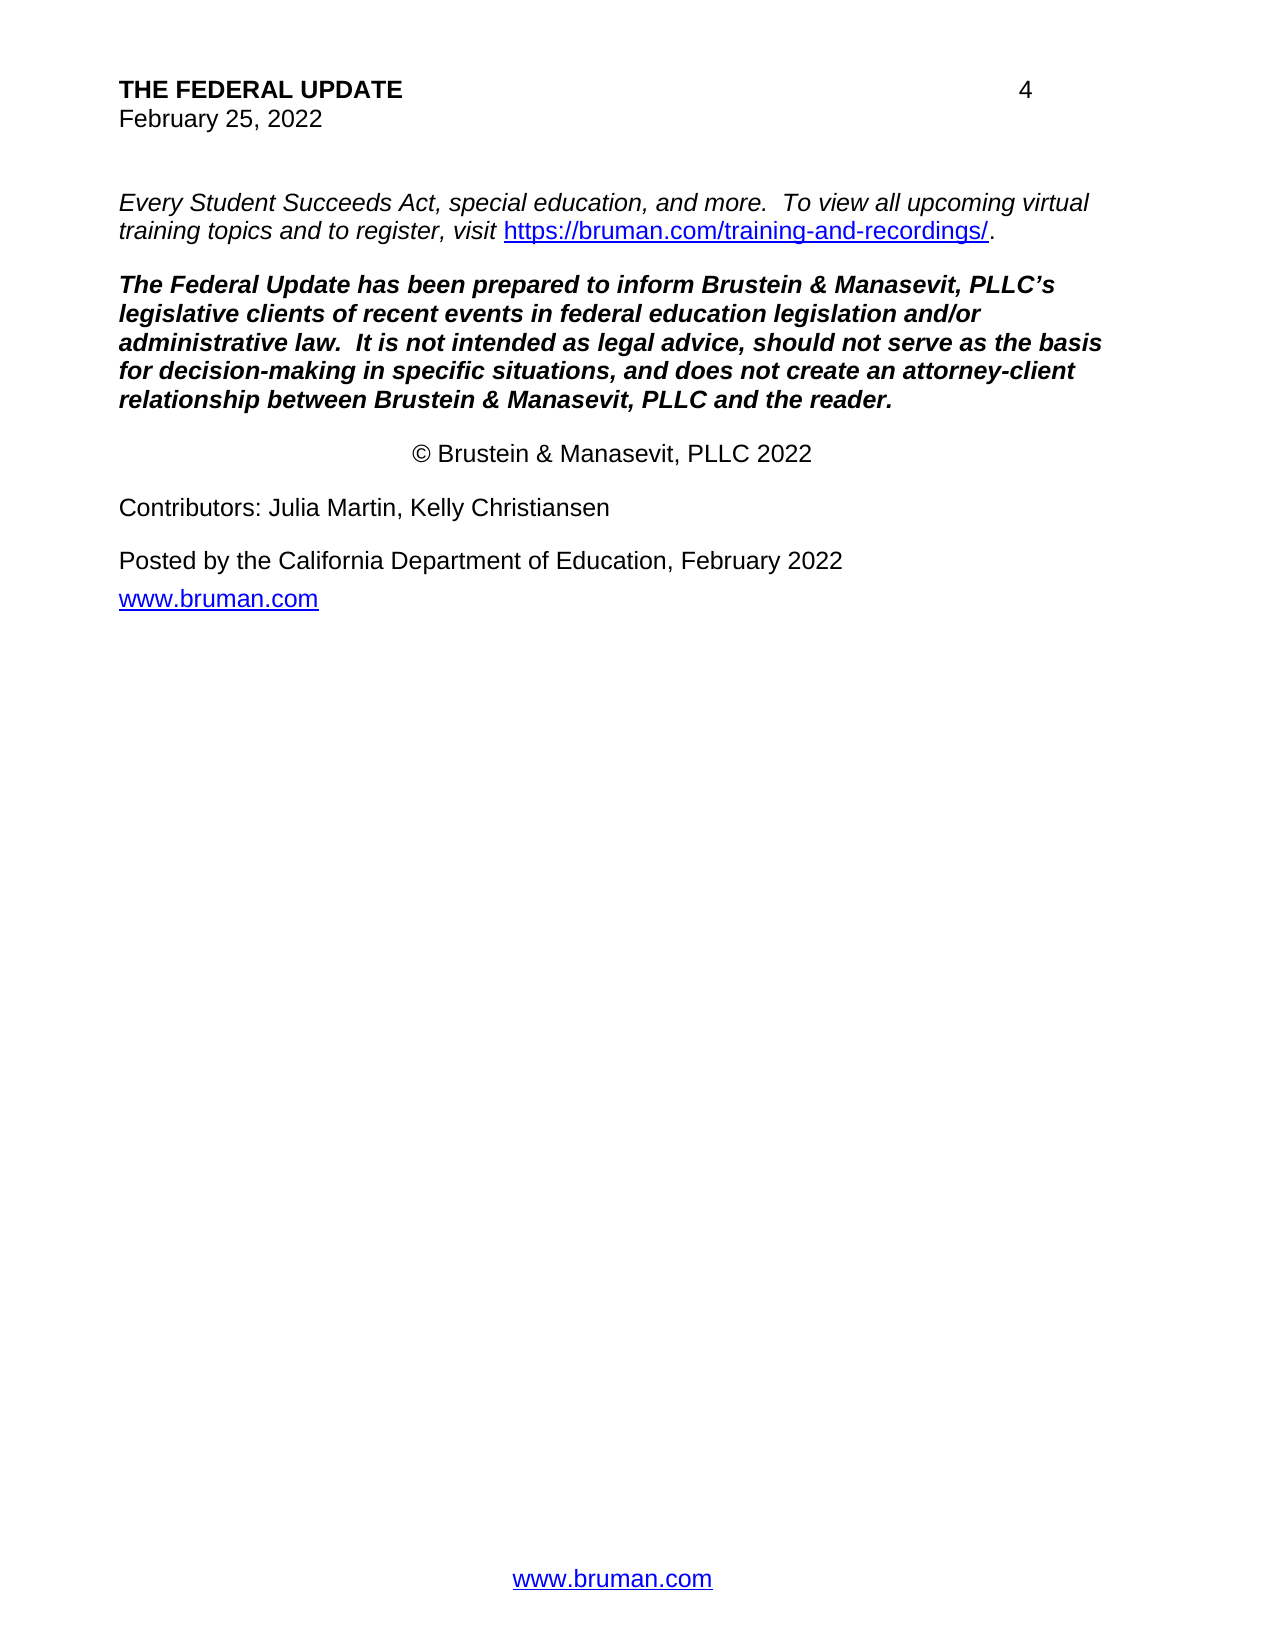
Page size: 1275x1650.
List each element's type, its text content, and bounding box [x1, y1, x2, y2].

text www.bruman.com [118, 584, 1106, 613]
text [118, 187, 1106, 245]
text Posted by the California Department of Education, February 2022 [118, 546, 1106, 575]
text © Brustein & Manasevit, PLLC 2022 [118, 439, 1106, 467]
text The Federal Update has been prepared to inform Brustein & Manasevit, PLLC’s legislative clients of recent events in federal education legislation and/or administrative law. It is not intended as legal advice, should not serve as the basis for decision-making in specific situations, and does not create an attorney-client relationship between Brustein & Manasevit, PLLC and the reader. [118, 270, 1106, 414]
text Contributors: Julia Martin, Kelly Christiansen [118, 492, 1106, 521]
